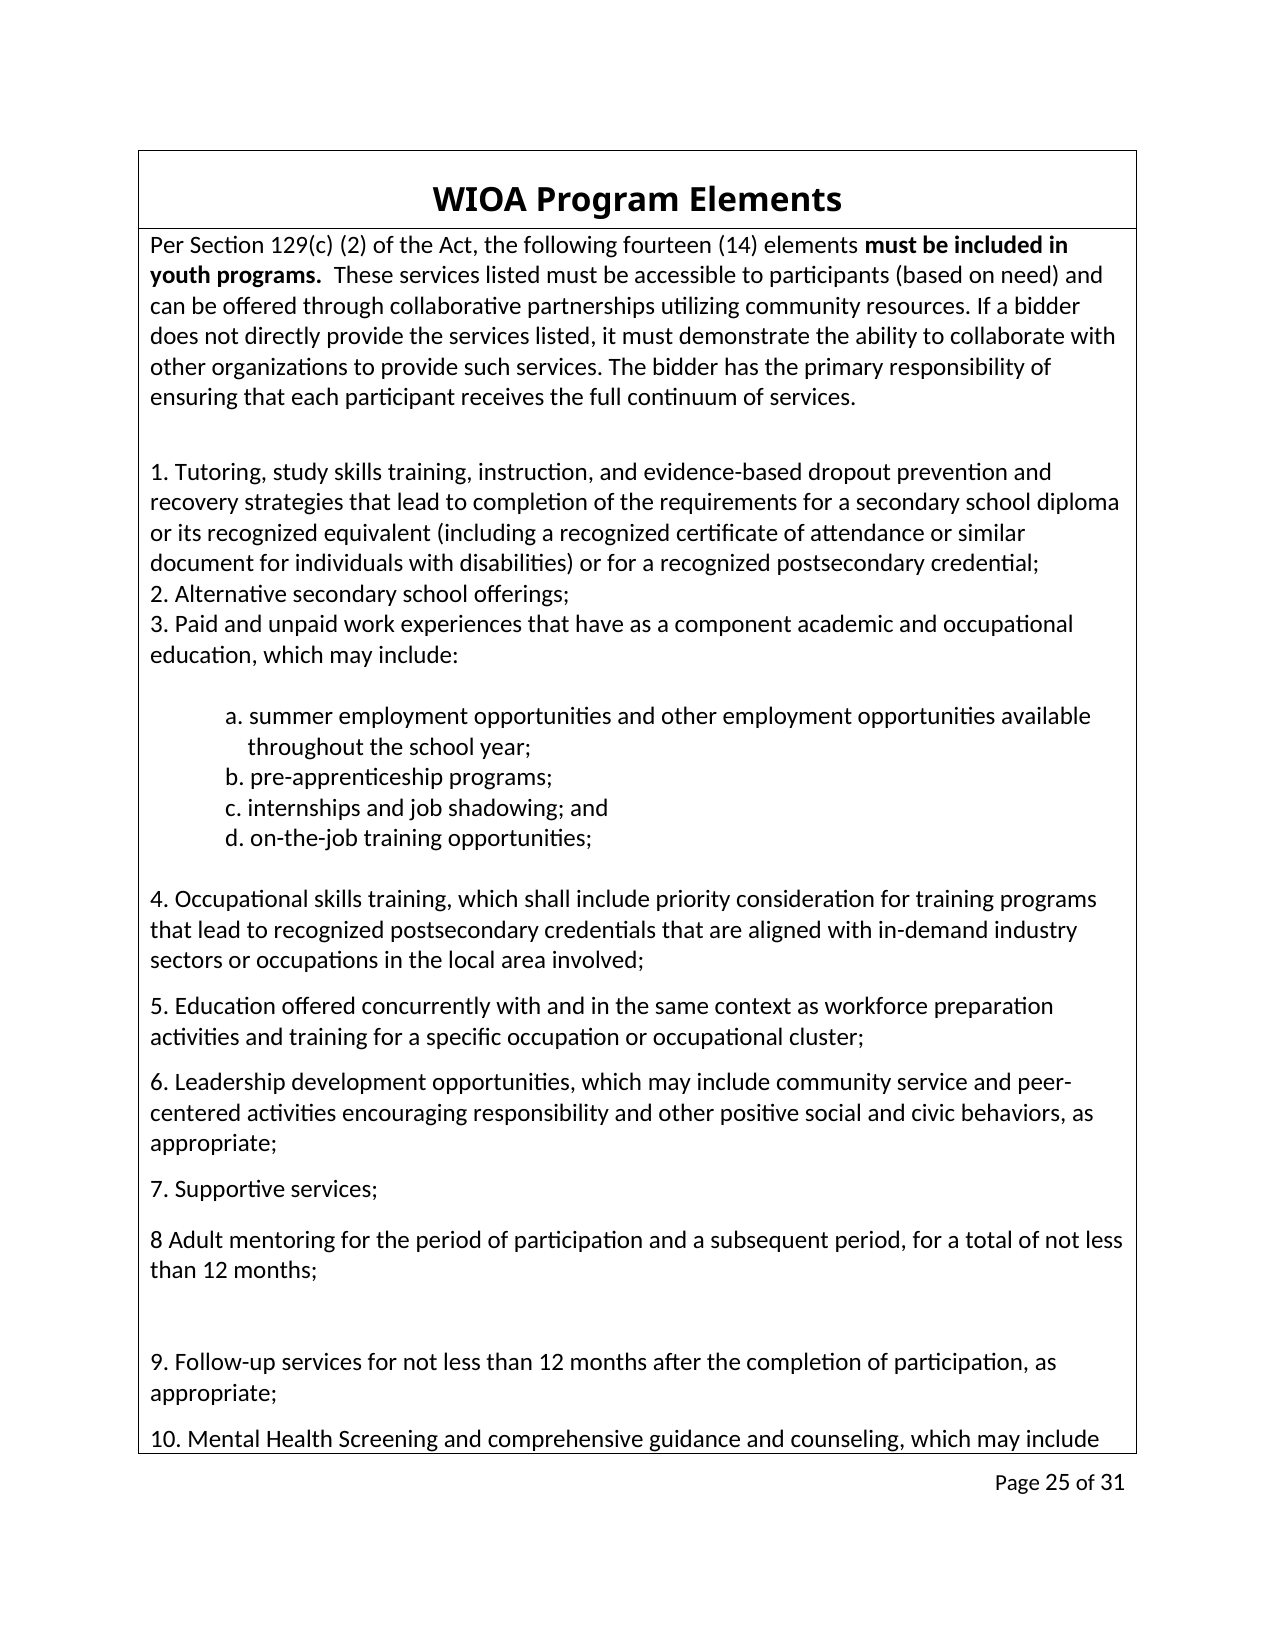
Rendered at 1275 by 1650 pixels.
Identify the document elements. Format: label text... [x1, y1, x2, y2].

table_cell WIOA Program Elements [139, 151, 1136, 228]
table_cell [139, 229, 1136, 1453]
